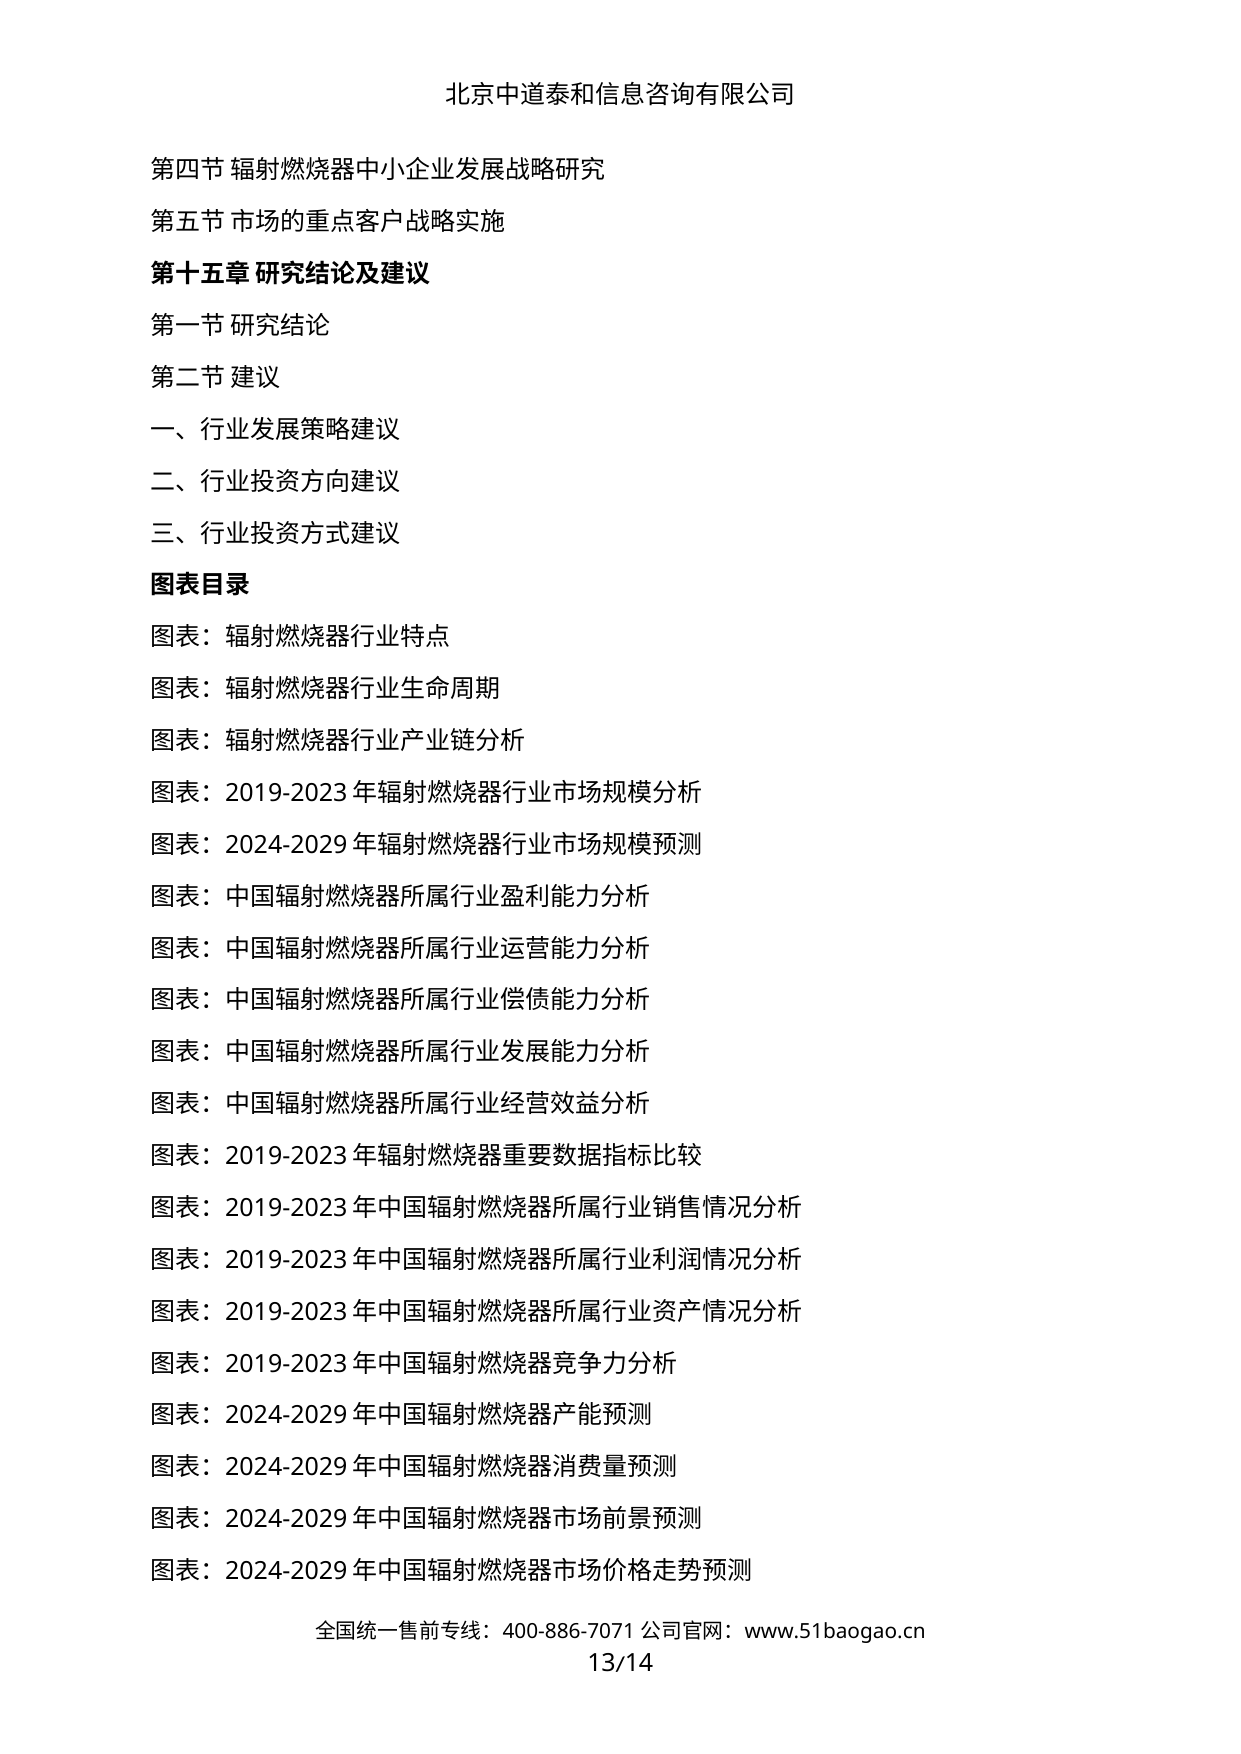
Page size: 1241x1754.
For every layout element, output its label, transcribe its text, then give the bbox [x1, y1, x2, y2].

text 第五节 市场的重点客户战略实施 [150, 202, 1090, 238]
text 第十五章 研究结论及建议 [150, 254, 1090, 290]
text 图表：辐射燃烧器行业特点 [150, 617, 1090, 653]
text 图表：2024-2029年辐射燃烧器行业市场规模预测 [150, 824, 1090, 861]
text 图表：中国辐射燃烧器所属行业经营效益分析 [150, 1084, 1090, 1120]
text 图表：辐射燃烧器行业生命周期 [150, 669, 1090, 705]
text 图表：2024-2029年中国辐射燃烧器消费量预测 [150, 1447, 1090, 1483]
text 图表：2024-2029年中国辐射燃烧器市场价格走势预测 [150, 1551, 1090, 1587]
text 一、行业发展策略建议 [150, 409, 1090, 446]
text 二、行业投资方向建议 [150, 461, 1090, 497]
text 图表：2019-2023年中国辐射燃烧器所属行业利润情况分析 [150, 1239, 1090, 1276]
text 图表：2019-2023年中国辐射燃烧器所属行业销售情况分析 [150, 1187, 1090, 1224]
text 三、行业投资方式建议 [150, 513, 1090, 549]
text 第二节 建议 [150, 357, 1090, 394]
text 图表：中国辐射燃烧器所属行业发展能力分析 [150, 1032, 1090, 1068]
text 图表目录 [150, 565, 1090, 601]
text 第四节 辐射燃烧器中小企业发展战略研究 [150, 150, 1090, 186]
text 图表：2019-2023年辐射燃烧器重要数据指标比较 [150, 1136, 1090, 1172]
text 图表：2024-2029年中国辐射燃烧器市场前景预测 [150, 1499, 1090, 1535]
text 第一节 研究结论 [150, 306, 1090, 342]
text 图表：2019-2023年中国辐射燃烧器所属行业资产情况分析 [150, 1291, 1090, 1327]
text 图表：2019-2023年中国辐射燃烧器竞争力分析 [150, 1343, 1090, 1379]
text 图表：中国辐射燃烧器所属行业偿债能力分析 [150, 980, 1090, 1016]
text 图表：辐射燃烧器行业产业链分析 [150, 721, 1090, 757]
text 图表：2024-2029年中国辐射燃烧器产能预测 [150, 1395, 1090, 1431]
text 图表：中国辐射燃烧器所属行业盈利能力分析 [150, 876, 1090, 912]
text 图表：中国辐射燃烧器所属行业运营能力分析 [150, 928, 1090, 964]
text 图表：2019-2023年辐射燃烧器行业市场规模分析 [150, 772, 1090, 809]
